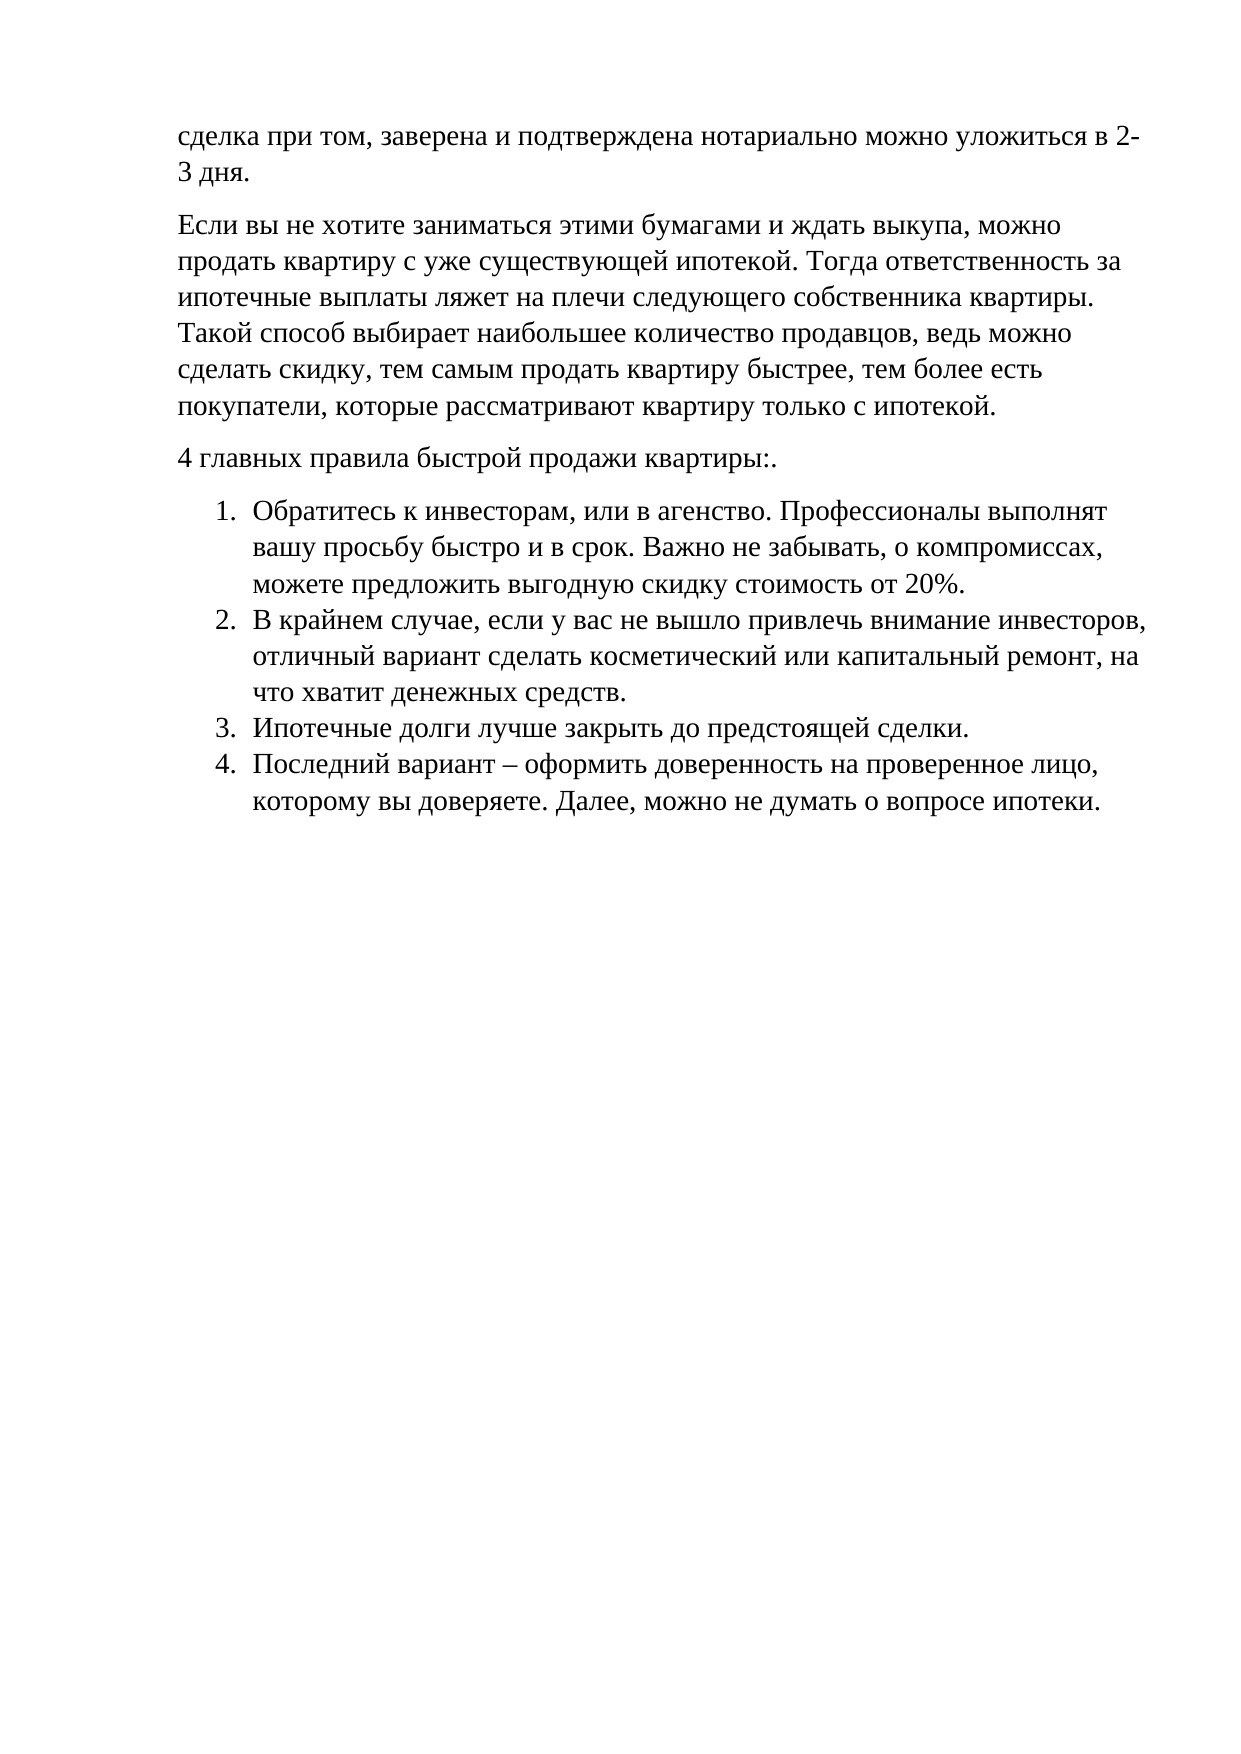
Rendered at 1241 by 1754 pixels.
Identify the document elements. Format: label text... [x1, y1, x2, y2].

text 4 главных правила быстрой продажи квартиры:. [177, 441, 1152, 474]
list Обратитесь к инвесторам, или в агенство. Профессионалы выполнят вашу просьбу быстро и в срок. Важно не забывать, о компромиссах, можете предложить выгодную скидку стоимость от 20%. [215, 493, 1152, 599]
list Ипотечные долги лучше закрыть до предстоящей сделки. [215, 710, 1152, 744]
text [177, 118, 1152, 188]
text Если вы не хотите заниматься этими бумагами и ждать выкупа, можно продать квартиру с уже существующей ипотекой. Тогда ответственность за ипотечные выплаты ляжет на плечи следующего собственника квартиры. Такой способ выбирает наибольшее количество продавцов, ведь можно сделать скидку, тем самым продать квартиру быстрее, тем более есть покупатели, которые рассматривают квартиру только с ипотекой. [177, 207, 1152, 421]
list Последний вариант – оформить доверенность на проверенное лицо, которому вы доверяете. Далее, можно не думать о вопросе ипотеки. [215, 746, 1152, 816]
list В крайнем случае, если у вас не вышло привлечь внимание инвесторов, отличный вариант сделать косметический или капитальный ремонт, на что хватит денежных средств. [215, 602, 1152, 708]
